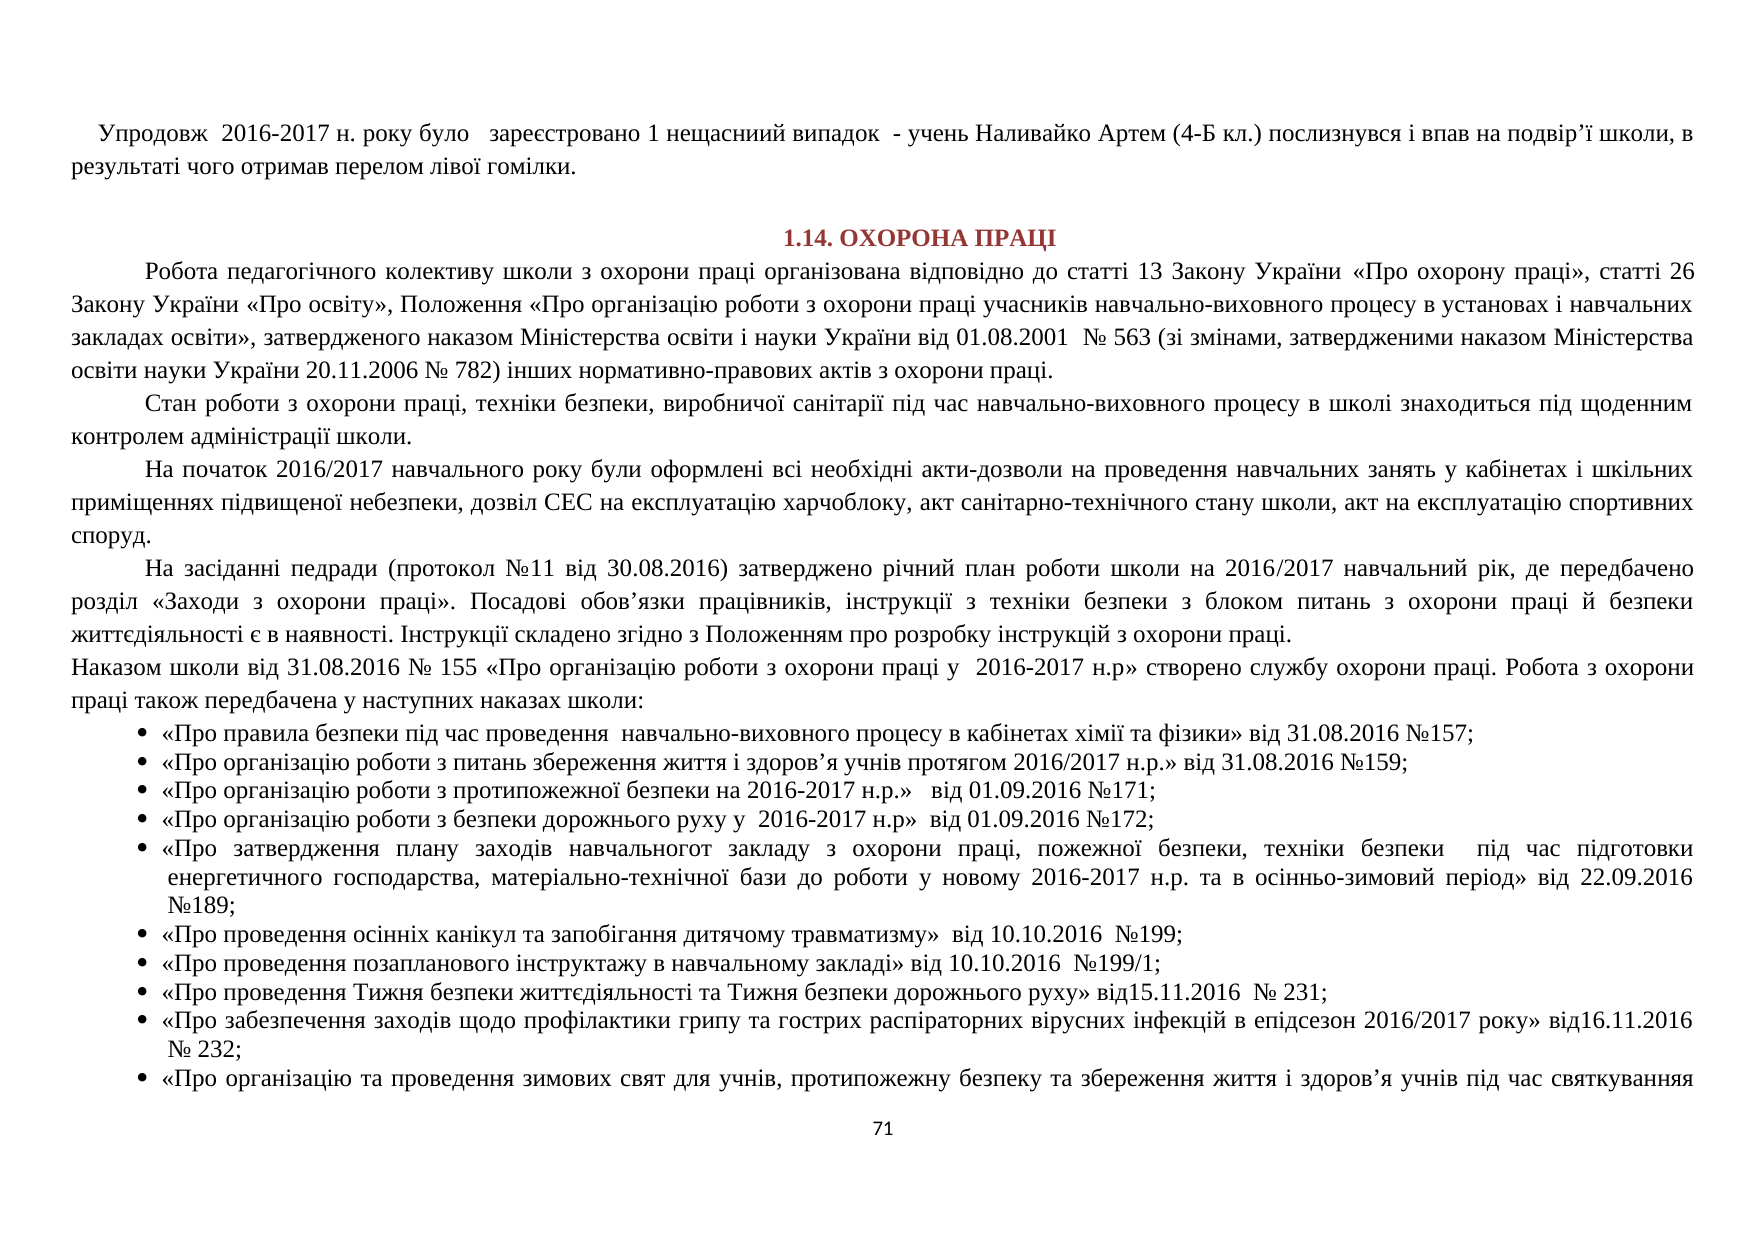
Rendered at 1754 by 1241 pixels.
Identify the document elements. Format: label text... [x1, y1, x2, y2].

list «Про організацію роботи з протипожежної безпеки на 2016-2017 н.р.» від 01.09.2016 №171; [138, 776, 1695, 804]
text На засіданні педради (протокол №11 від 30.08.2016) затверджено річний план роботи школи на 2016/2017 навчальний рік, де передбачено розділ «Заходи з охорони праці». Посадові обов’язки працівників, інструкції з техніки безпеки з блоком питань з охорони праці й безпеки життєдіяльності є в наявності. Інструкції складено згідно з Положенням про розробку інструкцій з охорони праці. [71, 553, 1695, 648]
text Упродовж 2016-2017 н. року було зареєстровано 1 нещасниий випадок - учень Наливайко Артем (4-Б кл.) послизнувся і впав на подвір’ї школи, в результаті чого отримав перелом лівої гомілки. [71, 118, 1695, 180]
list «Про забезпечення заходів щодо профілактики грипу та гострих распіраторних вірусних інфекцій в епідсезон 2016/2017 року» від16.11.2016 № 232; [138, 1006, 1695, 1063]
list «Про проведення осінніх канікул та запобігання дитячому травматизму» від 10.10.2016 №199; [138, 919, 1695, 948]
list «Про проведення Тижня безпеки життєдіяльності та Тижня безпеки дорожнього руху» від15.11.2016 № 231; [138, 977, 1695, 1006]
text 1.14. ОХОРОНА ПРАЦІ [71, 223, 1695, 251]
list «Про організацію роботи з питань збереження життя і здоров’я учнів протягом 2016/2017 н.р.» від 31.08.2016 №159; [138, 747, 1695, 776]
list «Про затвердження плану заходів навчальногот закладу з охорони праці, пожежної безпеки, техніки безпеки під час підготовки енергетичного господарства, матеріально-технічної бази до роботи у новому 2016-2017 н.р. та в осінньо-зимовий період» від 22.09.2016 №189; [138, 833, 1695, 919]
text Стан роботи з охорони праці, техніки безпеки, виробничої санітарії під час навчально-виховного процесу в школі знаходиться під щоденним контролем адміністрації школи. [71, 388, 1695, 449]
list «Про правила безпеки під час проведення навчально-виховного процесу в кабінетах хімії та фізики» від 31.08.2016 №157; [138, 718, 1695, 747]
text Робота педагогічного колективу школи з охорони праці організована відповідно до статті 13 Закону України «Про охорону праці», статті 26 Закону України «Про освіту», Положення «Про організацію роботи з охорони праці учасників навчально-виховного процесу в установах і навчальних закладах освіти», затвердженого наказом Міністерства освіти i науки України від 01.08.2001 № 563 (зі змінами, затвердженими наказом Міністерства освіти науки України 20.11.2006 № 782) інших нормативно-правових актів з охорони праці. [71, 256, 1695, 383]
text На початок 2016/2017 навчального року були оформлені всі необхідні акти-дозволи на проведення навчальних занять у кабінетах і шкільних приміщеннях підвищеної небезпеки, дозвіл СЕС на експлуатацію харчоблоку, акт санітарно-технічного стану школи, акт на експлуатацію спортивних споруд. [71, 454, 1695, 549]
text Наказом школи від 31.08.2016 № 155 «Про організацію роботи з охорони праці у 2016-2017 н.р» створено службу охорони праці. Робота з охорони праці також передбачена у наступних наказах школи: [71, 652, 1695, 714]
list «Про проведення позапланового інструктажу в навчальному закладі» від 10.10.2016 №199/1; [138, 948, 1695, 977]
list «Про організацію роботи з безпеки дорожнього руху у 2016-2017 н.р» від 01.09.2016 №172; [138, 804, 1695, 833]
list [138, 1063, 1695, 1092]
